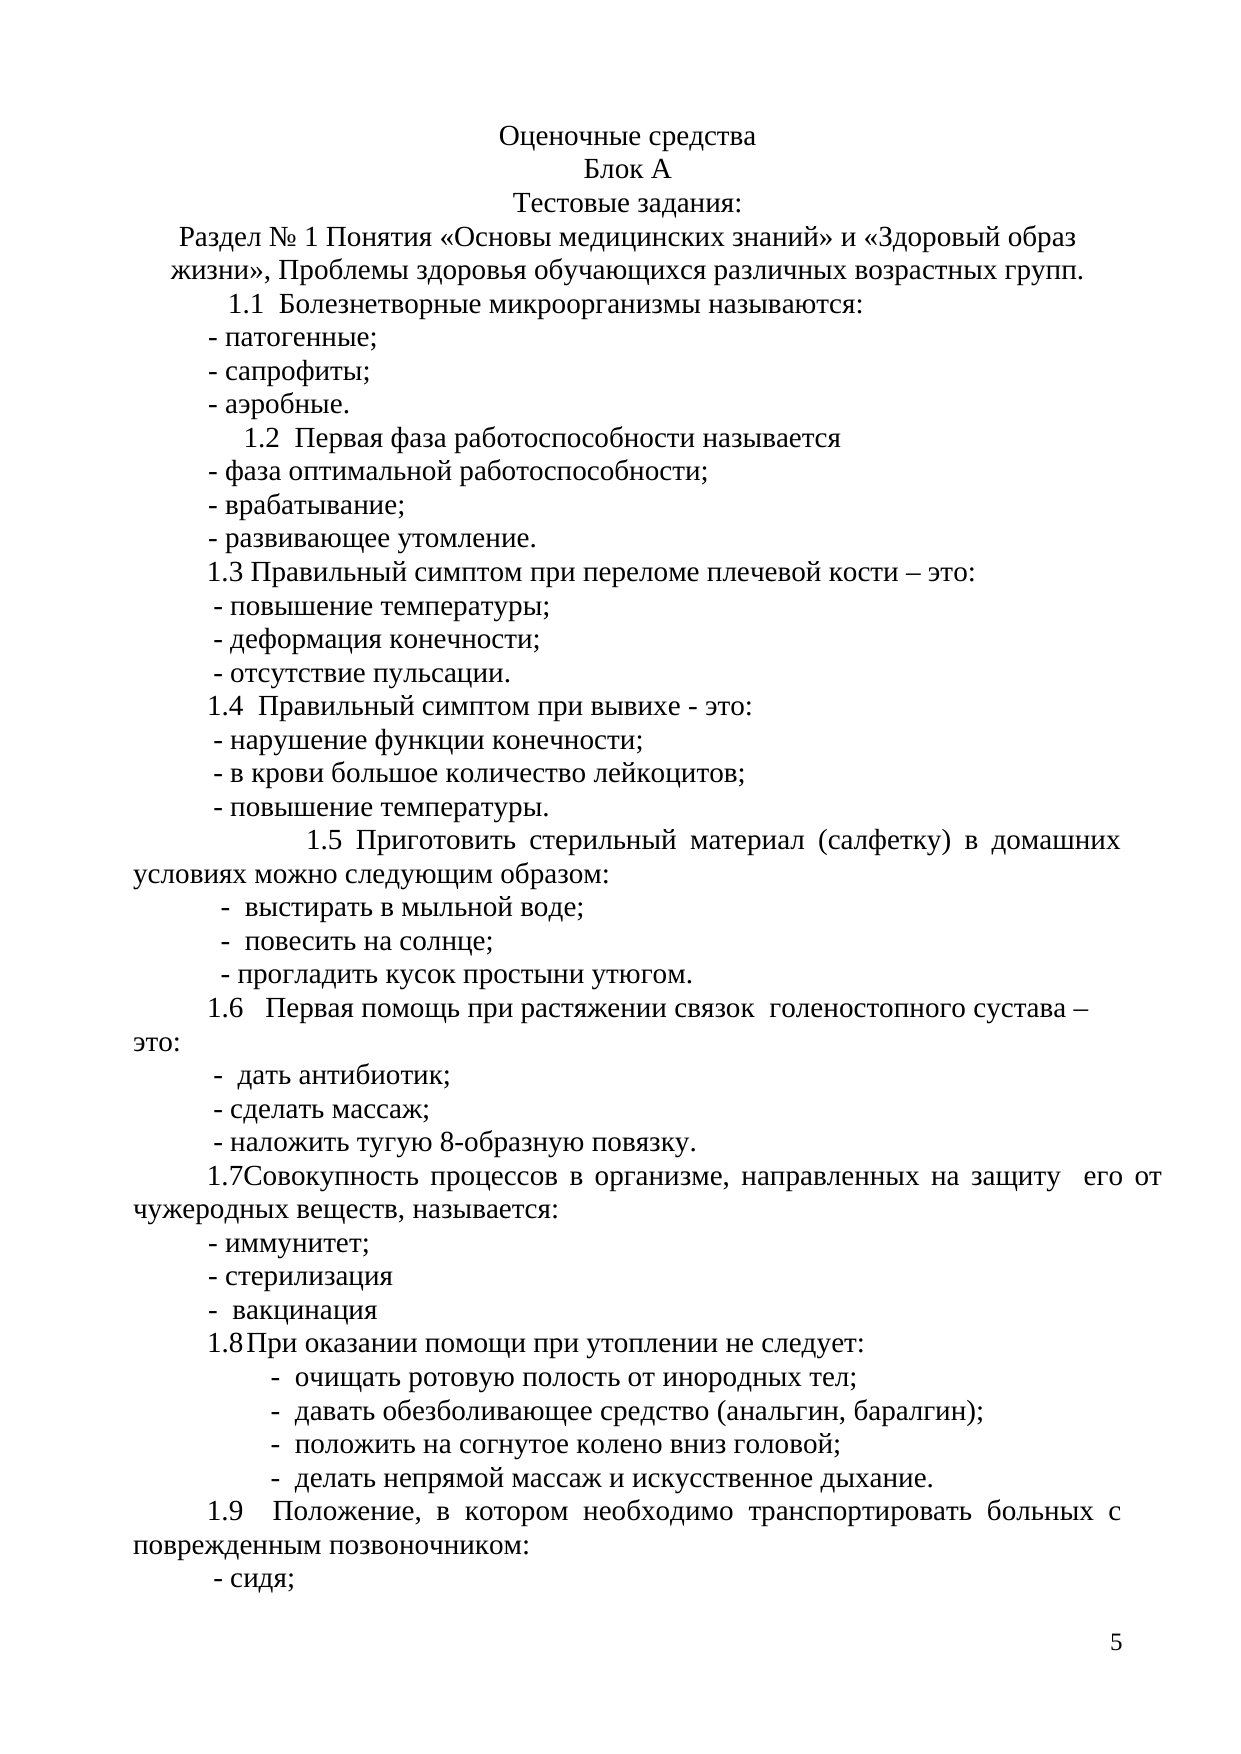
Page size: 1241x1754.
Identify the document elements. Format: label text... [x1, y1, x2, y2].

text 1.2 Первая фаза работоспособности называется [133, 420, 1141, 453]
text - наложить тугую 8-образную повязку. [133, 1124, 1122, 1158]
text - сапрофиты; [208, 353, 1122, 386]
text - выстирать в мыльной воде; [133, 889, 1122, 923]
text - врабатывание; [133, 487, 1141, 521]
text - развивающее утомление. [133, 521, 1141, 554]
text - очищать ротовую полость от инородных тел; [270, 1359, 1122, 1393]
text - прогладить кусок простыни утюгом. [133, 957, 1122, 990]
text 1.6 Первая помощь при растяжении связок голеностопного сустава – это: [133, 990, 1122, 1057]
text - деформация конечности; [133, 621, 1122, 655]
text 1.3 Правильный симптом при переломе плечевой кости – это: [133, 554, 1122, 588]
text - повышение температуры. [133, 789, 1122, 822]
text - положить на согнутое колено вниз головой; [270, 1426, 1122, 1460]
text - стерилизация [208, 1258, 1163, 1292]
text - делать непрямой массаж и искусственное дыхание. [270, 1460, 1122, 1493]
text - давать обезболивающее средство (анальгин, баралгин); [270, 1393, 1122, 1426]
text - повесить на солнце; [133, 923, 1122, 957]
text Раздел № 1 Понятия «Основы медицинских знаний» и «Здоровый образ жизни», Проблемы здоровья обучающихся различных возрастных групп. [133, 219, 1122, 286]
text - патогенные; [208, 319, 1122, 353]
text - аэробные. [208, 386, 1122, 420]
text Оценочные средства [133, 118, 1122, 152]
text 1.9 Положение, в котором необходимо транспортировать больных с поврежденным позвоночником: [133, 1493, 1122, 1560]
text - в крови большое количество лейкоцитов; [133, 755, 1122, 789]
text 1.5 Приготовить стерильный материал (салфетку) в домашних условиях можно следующим образом: [133, 822, 1122, 889]
text 1.4 Правильный симптом при вывихе - это: [133, 688, 1122, 722]
text - фаза оптимальной работоспособности; [133, 453, 1141, 487]
text - сделать массаж; [133, 1091, 1122, 1124]
text 1.7Совокупность процессов в организме, направленных на защиту его от чужеродных веществ, называется: [133, 1158, 1163, 1225]
text Тестовые задания: [133, 185, 1122, 219]
text 1.1 Болезнетворные микроорганизмы называются: [133, 286, 1122, 319]
text - повышение температуры; [133, 588, 1122, 621]
text - сидя; [133, 1560, 1122, 1594]
text - отсутствие пульсации. [133, 655, 1122, 688]
list При оказании помощи при утоплении не следует: [207, 1326, 1122, 1359]
text - дать антибиотик; [133, 1057, 1122, 1091]
text Блок А [133, 152, 1122, 185]
text - вакцинация [208, 1292, 1163, 1326]
text - иммунитет; [208, 1225, 1163, 1258]
text - нарушение функции конечности; [133, 722, 1122, 755]
